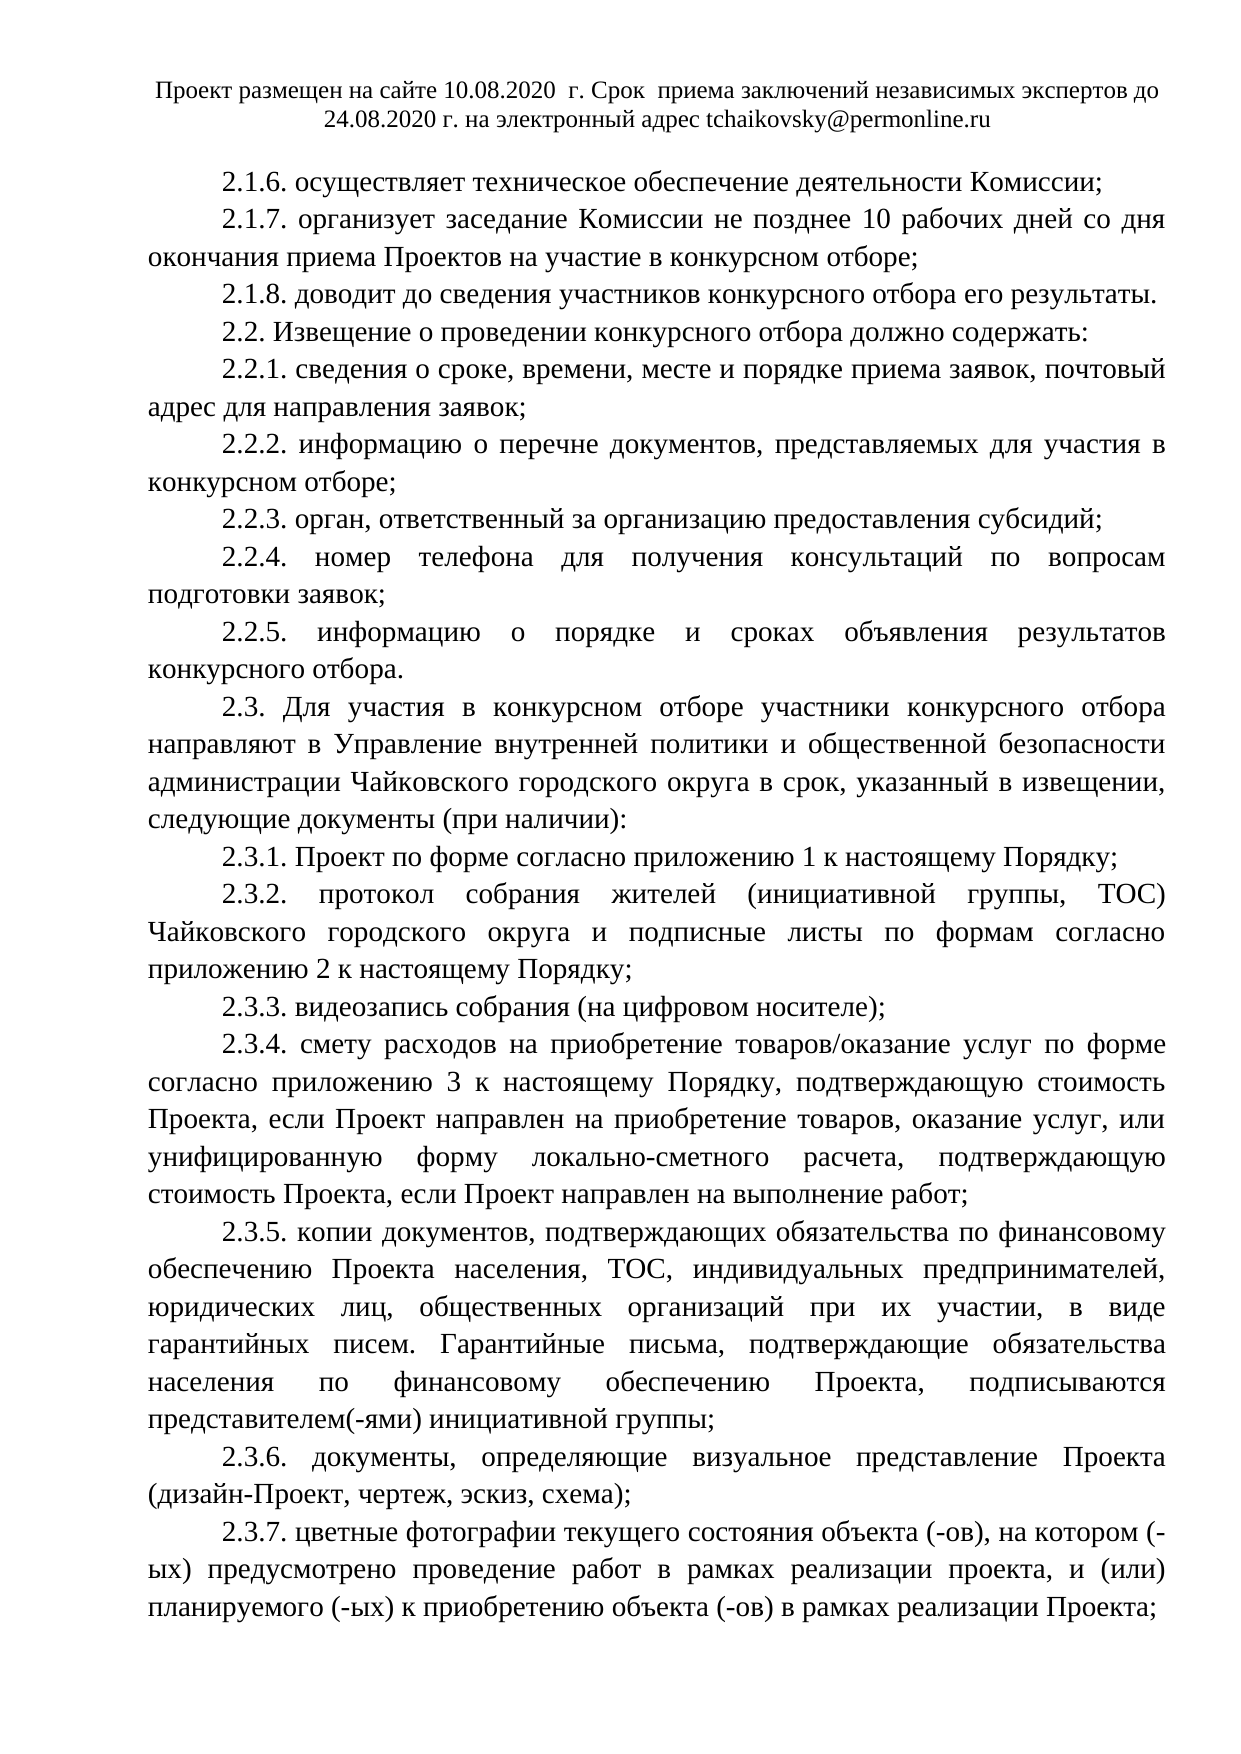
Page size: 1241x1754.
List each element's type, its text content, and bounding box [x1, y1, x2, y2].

text 2.1.8. доводит до сведения участников конкурсного отбора его результаты. [148, 274, 1167, 311]
text 2.1.7. организует заседание Комиссии не позднее 10 рабочих дней со дня окончания приема Проектов на участие в конкурсном отборе; [148, 199, 1167, 274]
text 2.2.5. информацию о порядке и сроках объявления результатов конкурсного отбора. [148, 611, 1167, 686]
text 2.3.5. копии документов, подтверждающих обязательства по финансовому обеспечению Проекта населения, ТОС, индивидуальных предпринимателей, юридических лиц, общественных организаций при их участии, в виде гарантийных писем. Гарантийные письма, подтверждающие обязательства населения по финансовому обеспечению Проекта, подписываются представителем(-ями) инициативной группы; [148, 1211, 1167, 1436]
text 2.3. Для участия в конкурсном отборе участники конкурсного отбора направляют в Управление внутренней политики и общественной безопасности администрации Чайковского городского округа в срок, указанный в извещении, следующие документы (при наличии): [148, 686, 1167, 836]
text 2.2.4. номер телефона для получения консультаций по вопросам подготовки заявок; [148, 536, 1167, 611]
text 2.3.1. Проект по форме согласно приложению 1 к настоящему Порядку; [148, 836, 1167, 874]
text 2.3.6. документы, определяющие визуальное представление Проекта (дизайн-Проект, чертеж, эскиз, схема); [148, 1436, 1167, 1511]
text 2.3.7. цветные фотографии текущего состояния объекта (-ов), на котором (-ых) предусмотрено проведение работ в рамках реализации проекта, и (или) планируемого (-ых) к приобретению объекта (-ов) в рамках реализации Проекта; [148, 1511, 1167, 1624]
text 2.3.2. протокол собрания жителей (инициативной группы, ТОС) Чайковского городского округа и подписные листы по формам согласно приложению 2 к настоящему Порядку; [148, 874, 1167, 986]
text 2.3.3. видеозапись собрания (на цифровом носителе); [148, 986, 1167, 1024]
text 2.1.6. осуществляет техническое обеспечение деятельности Комиссии; [148, 161, 1167, 199]
text 2.2. Извещение о проведении конкурсного отбора должно содержать: [148, 311, 1167, 349]
text 2.2.1. сведения о сроке, времени, месте и порядке приема заявок, почтовый адрес для направления заявок; [148, 349, 1167, 424]
text 2.3.4. смету расходов на приобретение товаров/оказание услуг по форме согласно приложению 3 к настоящему Порядку, подтверждающую стоимость Проекта, если Проект направлен на приобретение товаров, оказание услуг, или унифицированную форму локально-сметного расчета, подтверждающую стоимость Проекта, если Проект направлен на выполнение работ; [148, 1024, 1167, 1211]
text 2.2.2. информацию о перечне документов, представляемых для участия в конкурсном отборе; [148, 424, 1167, 499]
text 2.2.3. орган, ответственный за организацию предоставления субсидий; [148, 499, 1167, 536]
